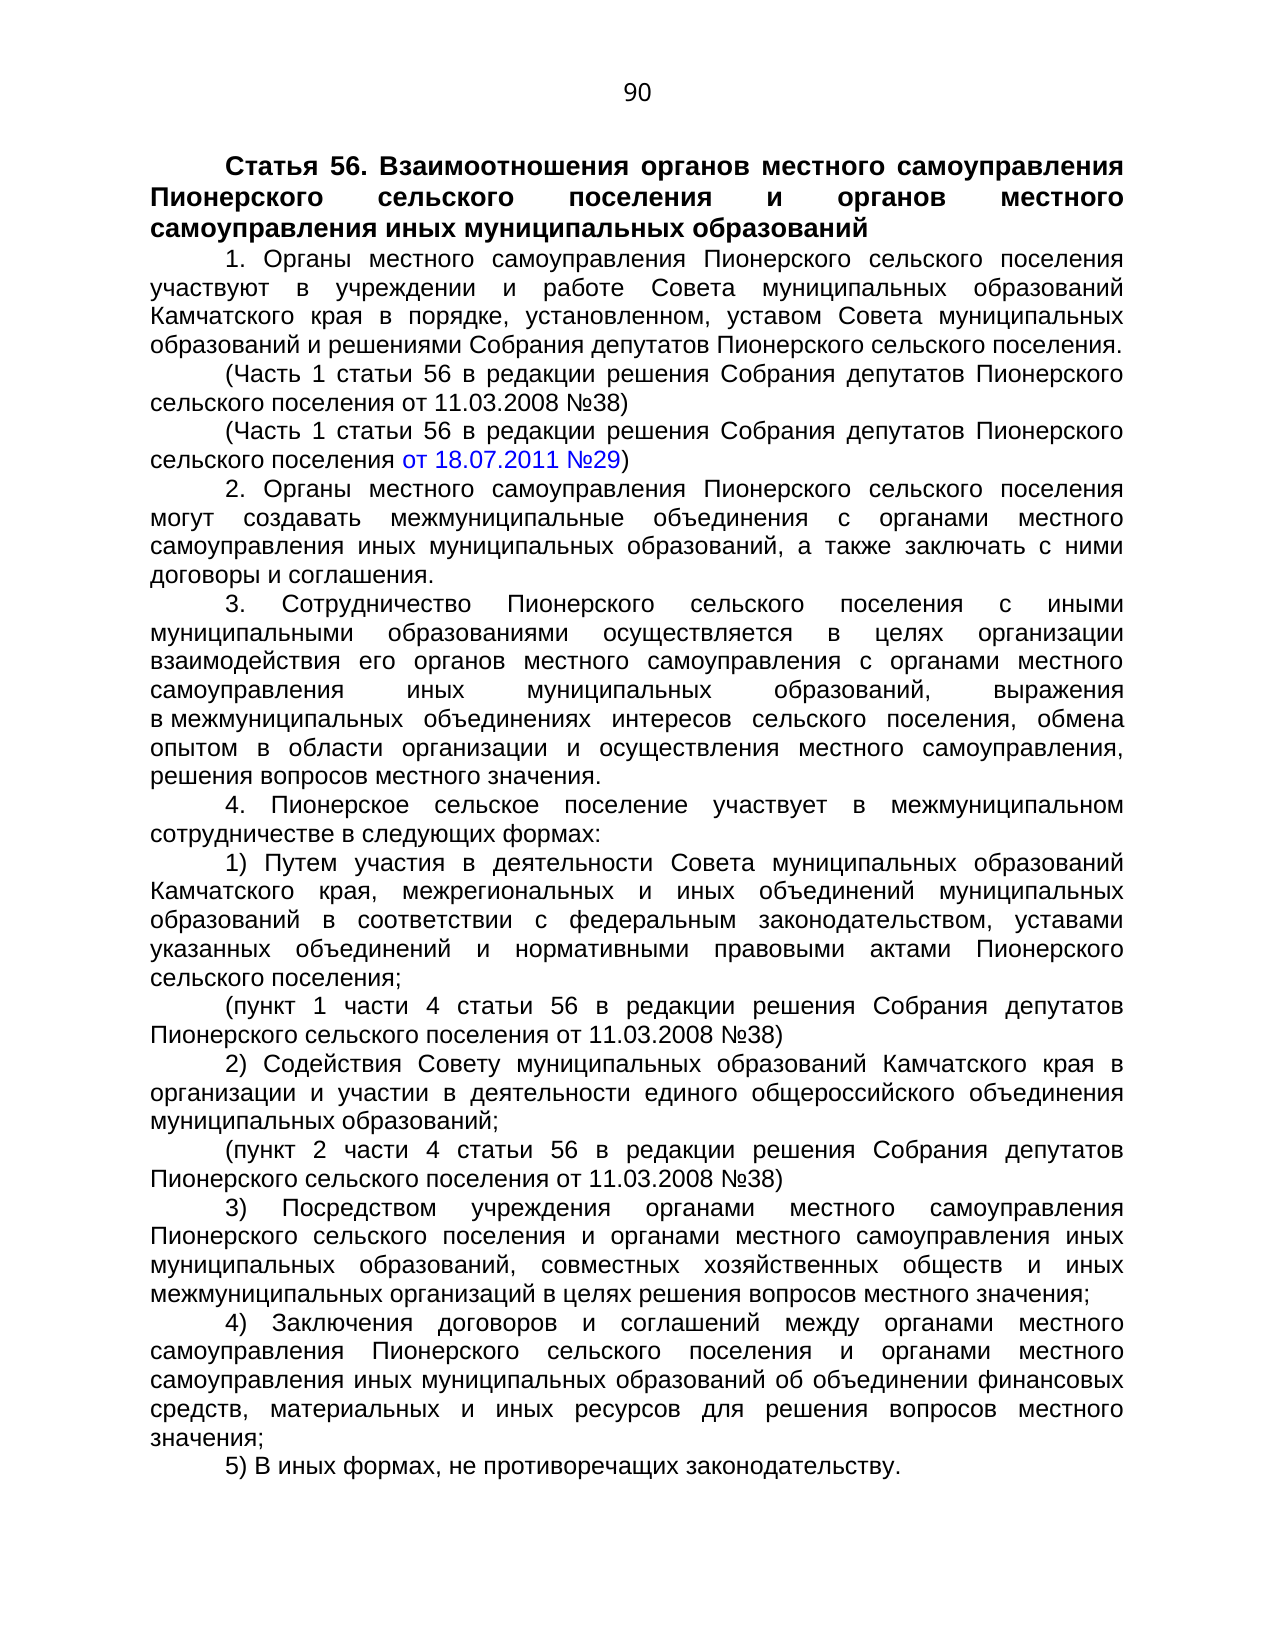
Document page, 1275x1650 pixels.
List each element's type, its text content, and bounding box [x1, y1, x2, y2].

text 2. Органы местного самоуправления Пионерского сельского поселения могут создавать межмуниципальные объединения с органами местного самоуправления иных муниципальных образований, а также заключать с ними договоры и соглашения. [150, 474, 1125, 589]
text 1) Путем участия в деятельности Совета муниципальных образований Камчатского края, межрегиональных и иных объединений муниципальных образований в соответствии с федеральным законодательством, уставами указанных объединений и нормативными правовыми актами Пионерского сельского поселения; [150, 847, 1125, 991]
text (пункт 2 части 4 статьи 56 в редакции решения Собрания депутатов Пионерского сельского поселения от 11.03.2008 №38) [150, 1135, 1125, 1192]
text 1. Органы местного самоуправления Пионерского сельского поселения участвуют в учреждении и работе Совета муниципальных образований Камчатского края в порядке, установленном, уставом Совета муниципальных образований и решениями Собрания депутатов Пионерского сельского поселения. [150, 244, 1125, 359]
text (Часть 1 статьи 56 в редакции решения Собрания депутатов Пионерского сельского поселения от 11.03.2008 №38) [150, 359, 1125, 416]
text 4) Заключения договоров и соглашений между органами местного самоуправления Пионерского сельского поселения и органами местного самоуправления иных муниципальных образований об объединении финансовых средств, материальных и иных ресурсов для решения вопросов местного значения; [150, 1307, 1125, 1451]
text (Часть 1 статьи 56 в редакции решения Собрания депутатов Пионерского сельского поселения от 18.07.2011 №29) [150, 416, 1125, 474]
text (пункт 1 части 4 статьи 56 в редакции решения Собрания депутатов Пионерского сельского поселения от 11.03.2008 №38) [150, 991, 1125, 1049]
text 5) В иных формах, не противоречащих законодательству. [150, 1451, 1125, 1480]
text 4. Пионерское сельское поселение участвует в межмуниципальном сотрудничестве в следующих формах: [150, 790, 1125, 847]
text 3) Посредством учреждения органами местного самоуправления Пионерского сельского поселения и органами местного самоуправления иных муниципальных образований, совместных хозяйственных обществ и иных межмуниципальных организаций в целях решения вопросов местного значения; [150, 1192, 1125, 1307]
text 2) Содействия Совету муниципальных образований Камчатского края в организации и участии в деятельности единого общероссийского объединения муниципальных образований; [150, 1049, 1125, 1135]
text 3. Сотрудничество Пионерского сельского поселения с иными муниципальными образованиями осуществляется в целях организации взаимодействия его органов местного самоуправления с органами местного самоуправления иных муниципальных образований, выражения в межмуниципальных объединениях интересов сельского поселения, обмена опытом в области организации и осуществления местного самоуправления, решения вопросов местного значения. [150, 589, 1125, 790]
text Статья 56. Взаимоотношения органов местного самоуправления Пионерского сельского поселения и органов местного самоуправления иных муниципальных образований [150, 150, 1125, 244]
